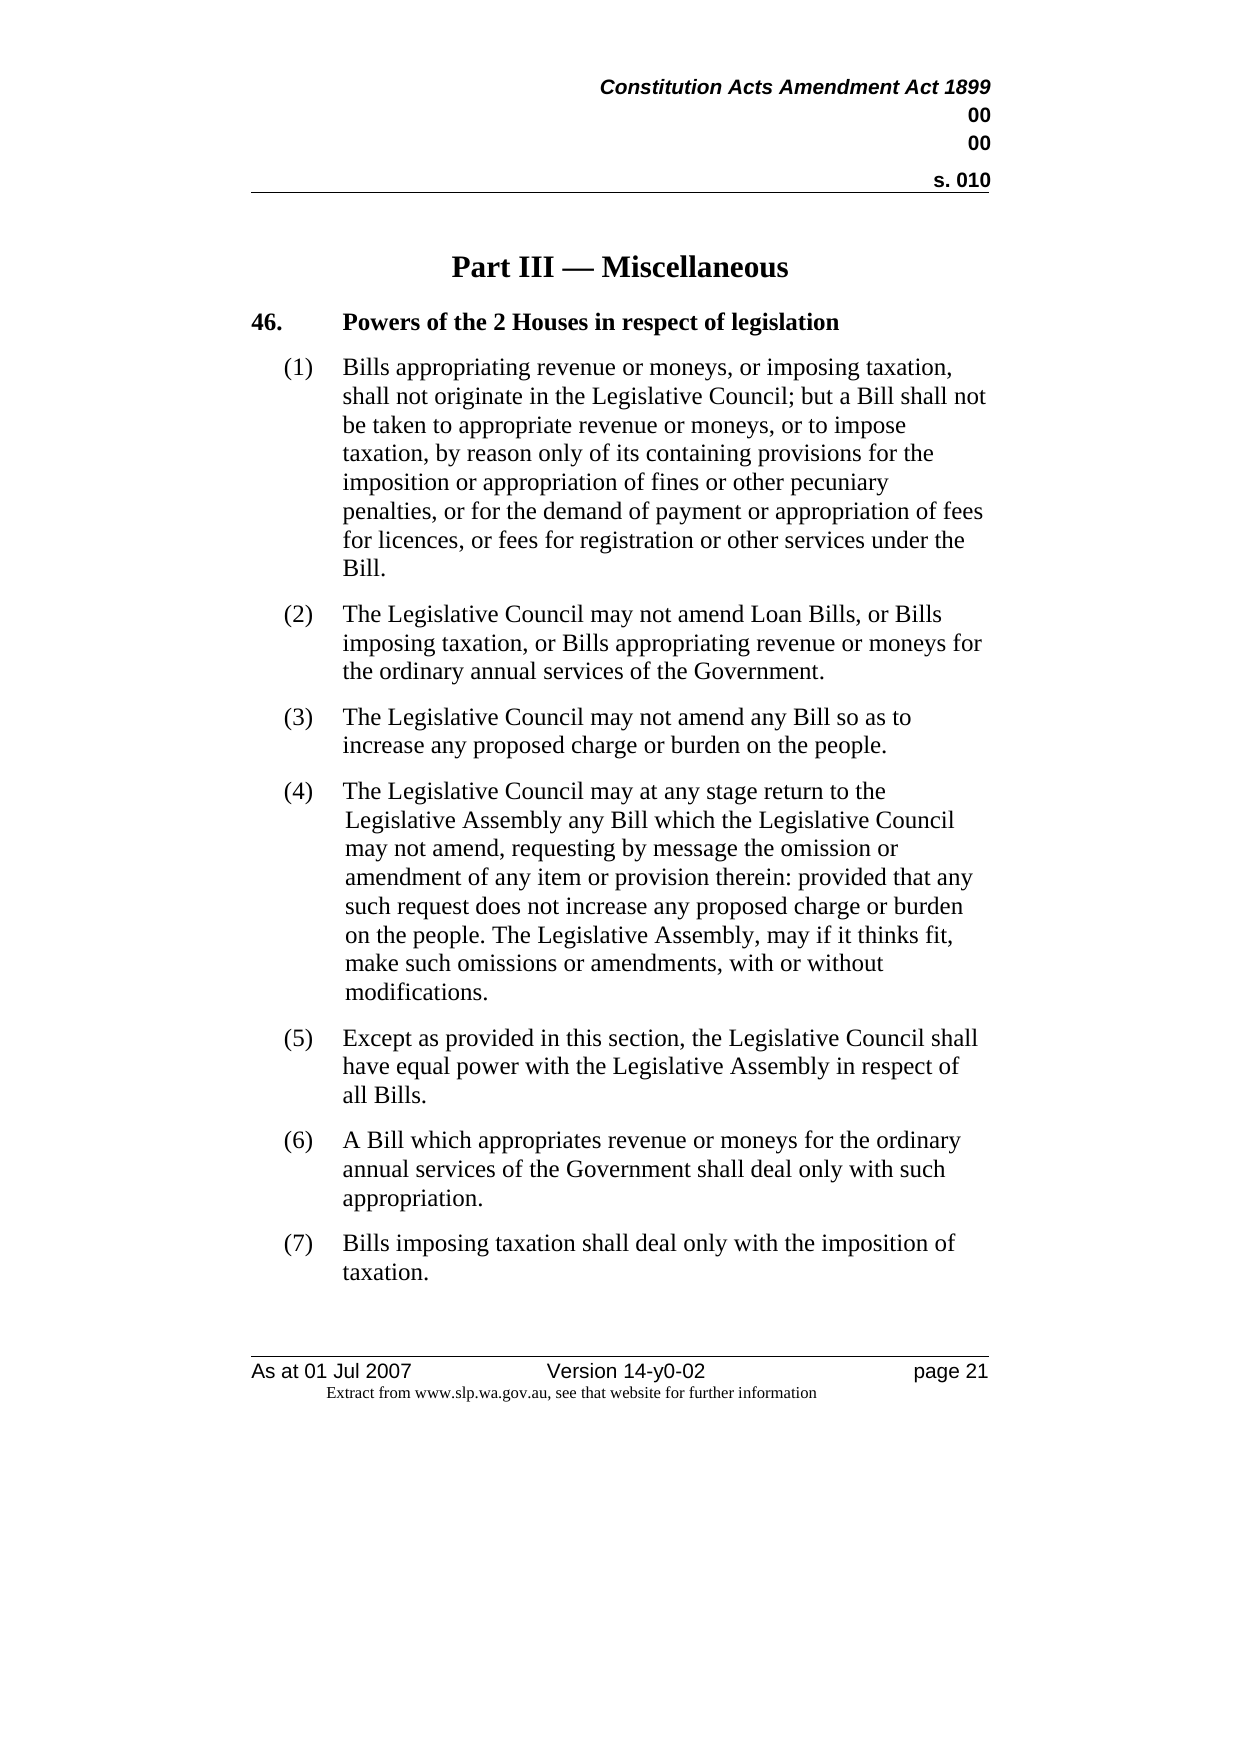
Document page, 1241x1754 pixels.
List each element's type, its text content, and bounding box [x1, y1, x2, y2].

text (7) Bills imposing taxation shall deal only with the imposition of taxation. [251, 1228, 989, 1286]
text (3) The Legislative Council may not amend any Bill so as to increase any proposed charge or burden on the people. [251, 702, 989, 759]
text (1) Bills appropriating revenue or moneys, or imposing taxation, shall not originate in the Legislative Council; but a Bill shall not be taken to appropriate revenue or moneys, or to impose taxation, by reason only of its containing provisions for the imposition or appropriation of fines or other pecuniary penalties, or for the demand of payment or appropriation of fees for licences, or fees for registration or other services under the Bill. [251, 352, 989, 582]
text (5) Except as provided in this section, the Legislative Council shall have equal power with the Legislative Assembly in respect of all Bills. [251, 1023, 989, 1109]
text (4) The Legislative Council may at any stage return to the Legislative Assembly any Bill which the Legislative Council may not amend, requesting by message the omission or amendment of any item or provision therein: provided that any such request does not increase any proposed charge or burden on the people. The Legislative Assembly, may if it thinks fit, make such omissions or amendments, with or without modifications. [251, 776, 989, 1006]
subtitle 46. Powers of the 2 Houses in respect of legislation [251, 307, 989, 336]
subtitle Part III — Miscellaneous [251, 248, 989, 284]
text (6) A Bill which appropriates revenue or moneys for the ordinary annual services of the Government shall deal only with such appropriation. [251, 1126, 989, 1212]
text (2) The Legislative Council may not amend Loan Bills, or Bills imposing taxation, or Bills appropriating revenue or moneys for the ordinary annual services of the Government. [251, 599, 989, 685]
